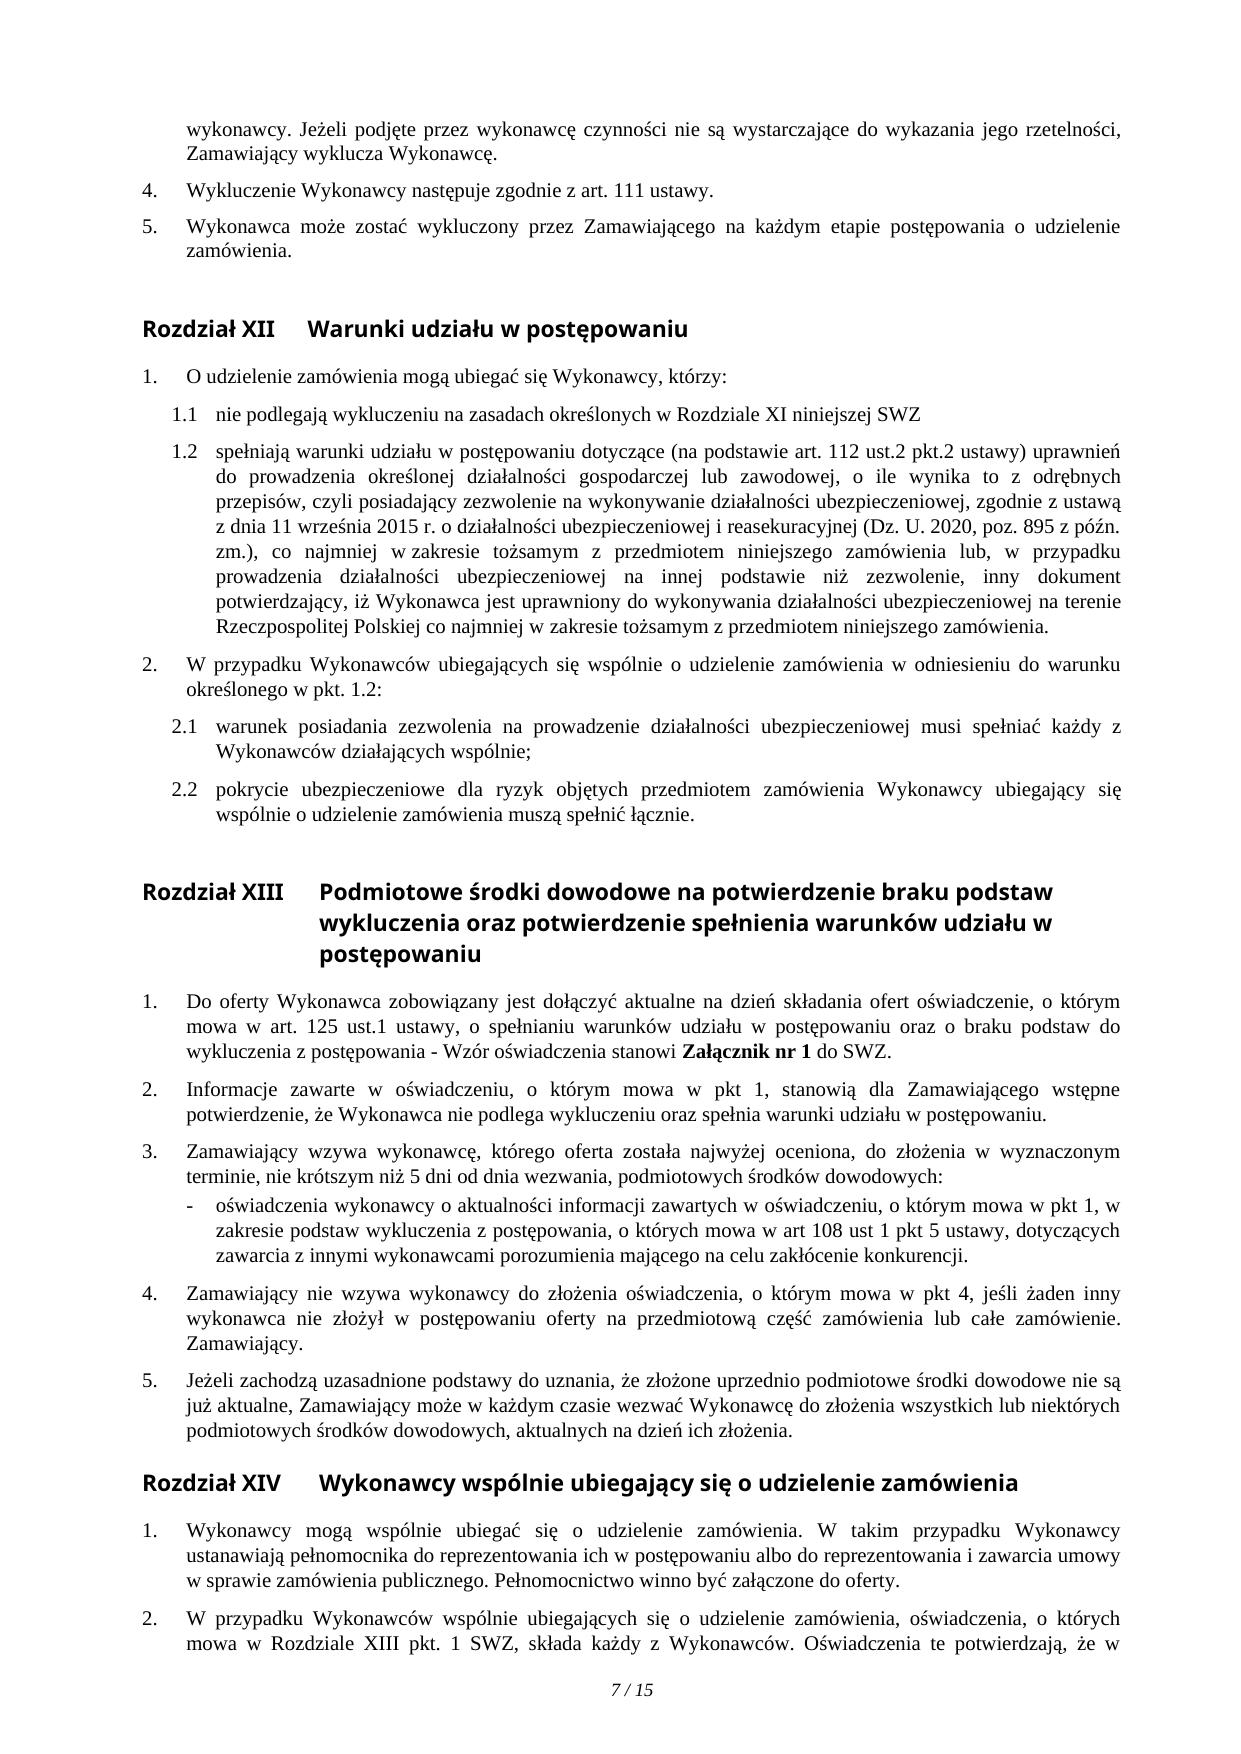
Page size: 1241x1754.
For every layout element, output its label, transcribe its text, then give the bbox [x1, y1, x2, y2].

text - oświadczenia wykonawcy o aktualności informacji zawartych w oświadczeniu, o którym mowa w pkt 1, w zakresie podstaw wykluczenia z postępowania, o których mowa w art 108 ust 1 pkt 5 ustawy, dotyczących zawarcia z innymi wykonawcami porozumienia mającego na celu zakłócenie konkurencji. [186, 1192, 1122, 1267]
text 1.1 nie podlegają wykluczeniu na zasadach określonych w Rozdziale XI niniejszej SWZ [171, 401, 1122, 426]
text 1. Do oferty Wykonawca zobowiązany jest dołączyć aktualne na dzień składania ofert oświadczenie, o którym mowa w art. 125 ust.1 ustawy, o spełnianiu warunków udziału w postępowaniu oraz o braku podstaw do wykluczenia z postępowania - Wzór oświadczenia stanowi Załącznik nr 1 do SWZ. [142, 988, 1122, 1063]
text 2.2 pokrycie ubezpieczeniowe dla ryzyk objętych przedmiotem zamówienia Wykonawcy ubiegający się wspólnie o udzielenie zamówienia muszą spełnić łącznie. [171, 776, 1122, 826]
text 2.1 warunek posiadania zezwolenia na prowadzenie działalności ubezpieczeniowej musi spełniać każdy z Wykonawców działających wspólnie; [171, 713, 1122, 763]
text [142, 117, 1122, 165]
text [142, 1605, 1122, 1655]
text 5. Wykonawca może zostać wykluczony przez Zamawiającego na każdym etapie postępowania o udzielenie zamówienia. [142, 214, 1122, 262]
text 3. Zamawiający wzywa wykonawcę, którego oferta została najwyżej oceniona, do złożenia w wyznaczonym terminie, nie krótszym niż 5 dni od dnia wezwania, podmiotowych środków dowodowych: [142, 1138, 1122, 1188]
text 4. Zamawiający nie wzywa wykonawcy do złożenia oświadczenia, o którym mowa w pkt 4, jeśli żaden inny wykonawca nie złożył w postępowaniu oferty na przedmiotową część zamówienia lub całe zamówienie. Zamawiający. [142, 1280, 1122, 1355]
text Rozdział XII Warunki udziału w postępowaniu [142, 313, 1122, 344]
text 1. O udzielenie zamówienia mogą ubiegać się Wykonawcy, którzy: [142, 363, 1122, 388]
text 1.2 spełniają warunki udziału w postępowaniu dotyczące (na podstawie art. 112 ust.2 pkt.2 ustawy) uprawnień do prowadzenia określonej działalności gospodarczej lub zawodowej, o ile wynika to z odrębnych przepisów, czyli posiadający zezwolenie na wykonywanie działalności ubezpieczeniowej, zgodnie z ustawą z dnia 11 września 2015 r. o działalności ubezpieczeniowej i reasekuracyjnej (Dz. U. 2020, poz. 895 z późn. zm.), co najmniej w zakresie tożsamym z przedmiotem niniejszego zamówienia lub, w przypadku prowadzenia działalności ubezpieczeniowej na innej podstawie niż zezwolenie, inny dokument potwierdzający, iż Wykonawca jest uprawniony do wykonywania działalności ubezpieczeniowej na terenie Rzeczpospolitej Polskiej co najmniej w zakresie tożsamym z przedmiotem niniejszego zamówienia. [171, 438, 1122, 638]
text 5. Jeżeli zachodzą uzasadnione podstawy do uznania, że złożone uprzednio podmiotowe środki dowodowe nie są już aktualne, Zamawiający może w każdym czasie wezwać Wykonawcę do złożenia wszystkich lub niektórych podmiotowych środków dowodowych, aktualnych na dzień ich złożenia. [142, 1367, 1122, 1442]
text 2. W przypadku Wykonawców ubiegających się wspólnie o udzielenie zamówienia w odniesieniu do warunku określonego w pkt. 1.2: [142, 651, 1122, 701]
text Rozdział XIII Podmiotowe środki dowodowe na potwierdzenie braku podstaw wykluczenia oraz potwierdzenie spełnienia warunków udziału w postępowaniu [142, 876, 1122, 969]
text 2. Informacje zawarte w oświadczeniu, o którym mowa w pkt 1, stanowią dla Zamawiającego wstępne potwierdzenie, że Wykonawca nie podlega wykluczeniu oraz spełnia warunki udziału w postępowaniu. [142, 1076, 1122, 1126]
text 4. Wykluczenie Wykonawcy następuje zgodnie z art. 111 ustawy. [142, 178, 1122, 202]
text 1. Wykonawcy mogą wspólnie ubiegać się o udzielenie zamówienia. W takim przypadku Wykonawcy ustanawiają pełnomocnika do reprezentowania ich w postępowaniu albo do reprezentowania i zawarcia umowy w sprawie zamówienia publicznego. Pełnomocnictwo winno być załączone do oferty. [142, 1517, 1122, 1592]
text Rozdział XIV Wykonawcy wspólnie ubiegający się o udzielenie zamówienia [142, 1467, 1122, 1498]
